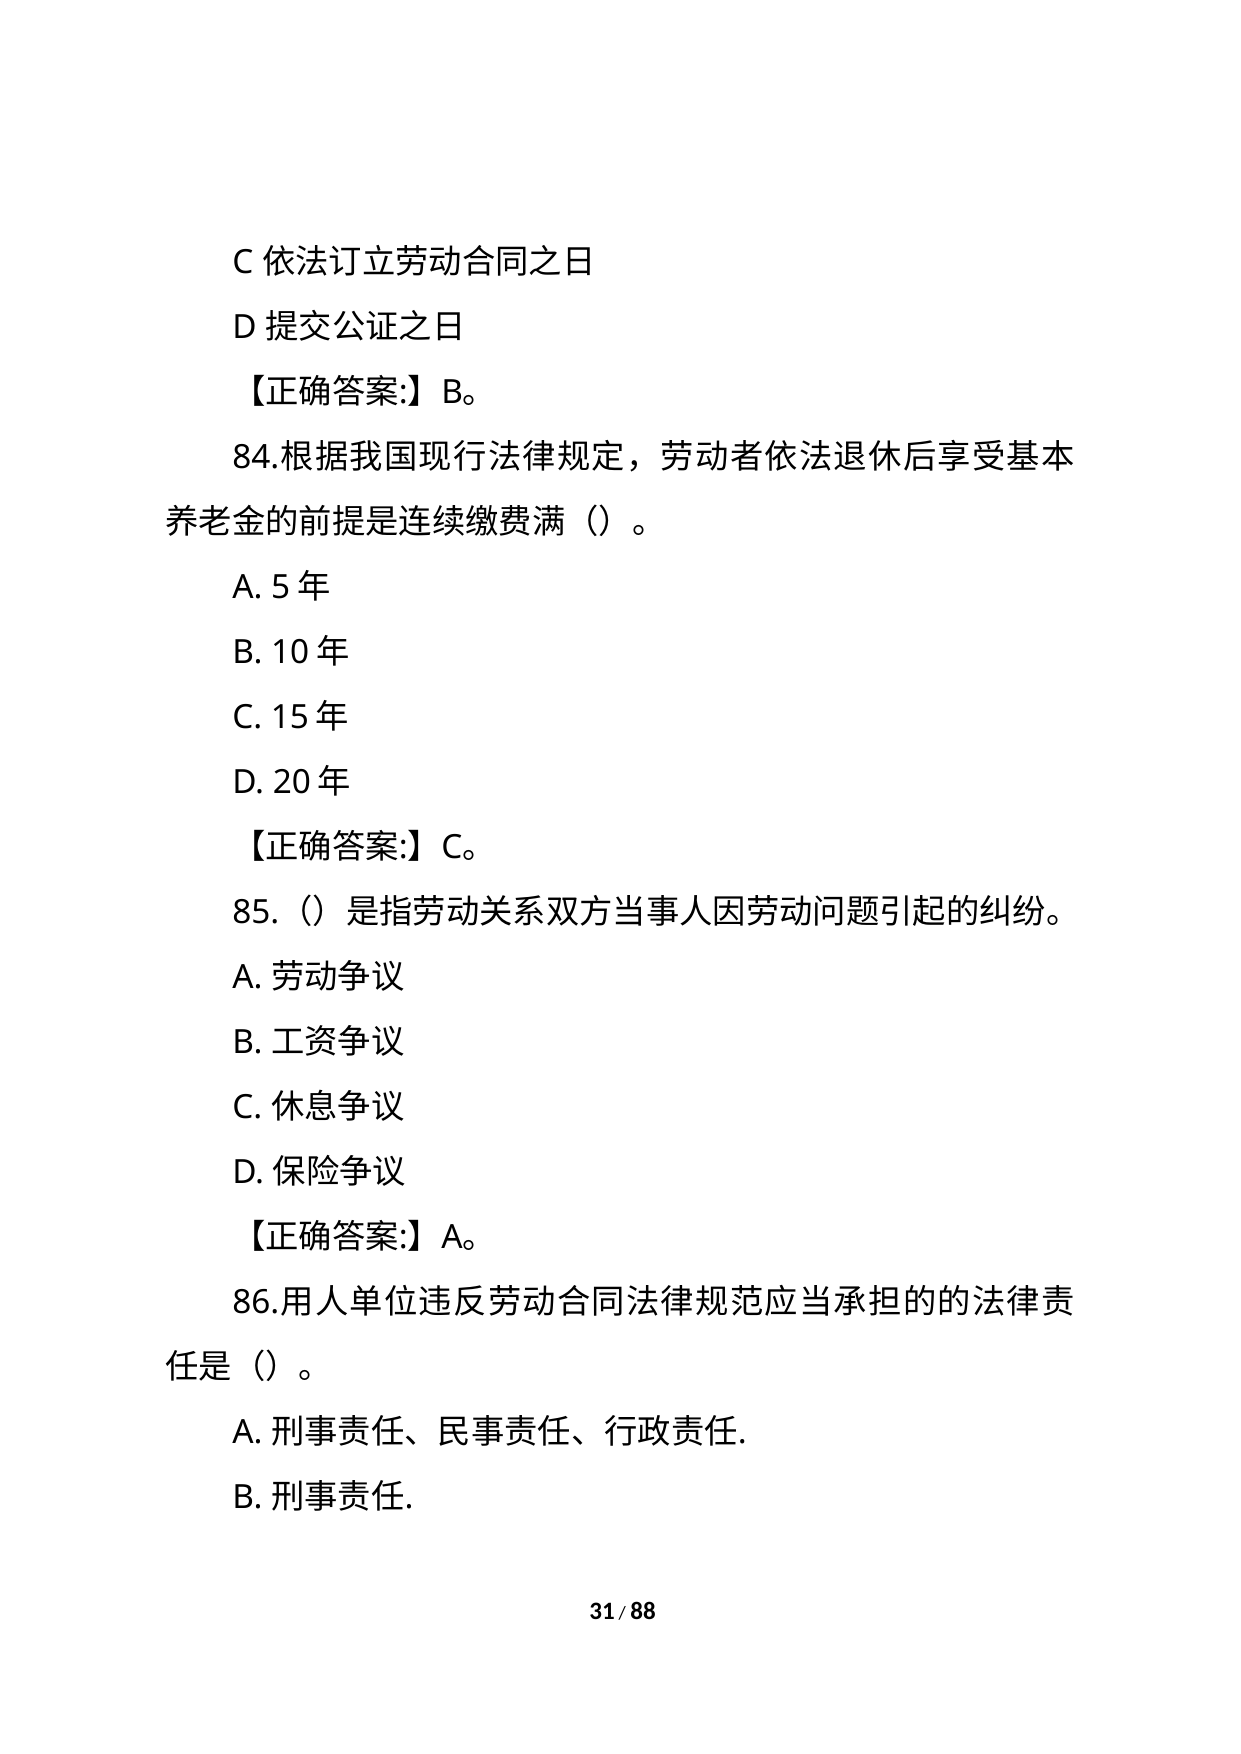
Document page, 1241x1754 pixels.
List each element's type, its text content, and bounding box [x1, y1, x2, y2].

text B. 工资争议 [165, 1007, 1075, 1072]
text D. 20年 [165, 747, 1075, 812]
text C 依法订立劳动合同之日 [165, 227, 1075, 292]
text A. 5年 [165, 552, 1075, 617]
text A. 刑事责任、民事责任、行政责任. [165, 1397, 1075, 1462]
text 85.（）是指劳动关系双方当事人因劳动问题引起的纠纷。 [165, 877, 1075, 942]
text B. 10年 [165, 617, 1075, 682]
text A. 劳动争议 [165, 942, 1075, 1007]
text D. 保险争议 [165, 1137, 1075, 1202]
text B. 刑事责任. [165, 1462, 1075, 1527]
text 86.用人单位违反劳动合同法律规范应当承担的的法律责任是（）。 [165, 1267, 1075, 1397]
text D 提交公证之日 [165, 292, 1075, 357]
text 【正确答案:】A。 [165, 1202, 1075, 1267]
text 【正确答案:】B。 [165, 357, 1075, 422]
text C. 15年 [165, 682, 1075, 747]
text C. 休息争议 [165, 1072, 1075, 1137]
text 84.根据我国现行法律规定，劳动者依法退休后享受基本养老金的前提是连续缴费满（）。 [165, 422, 1075, 552]
text 【正确答案:】C。 [165, 812, 1075, 877]
